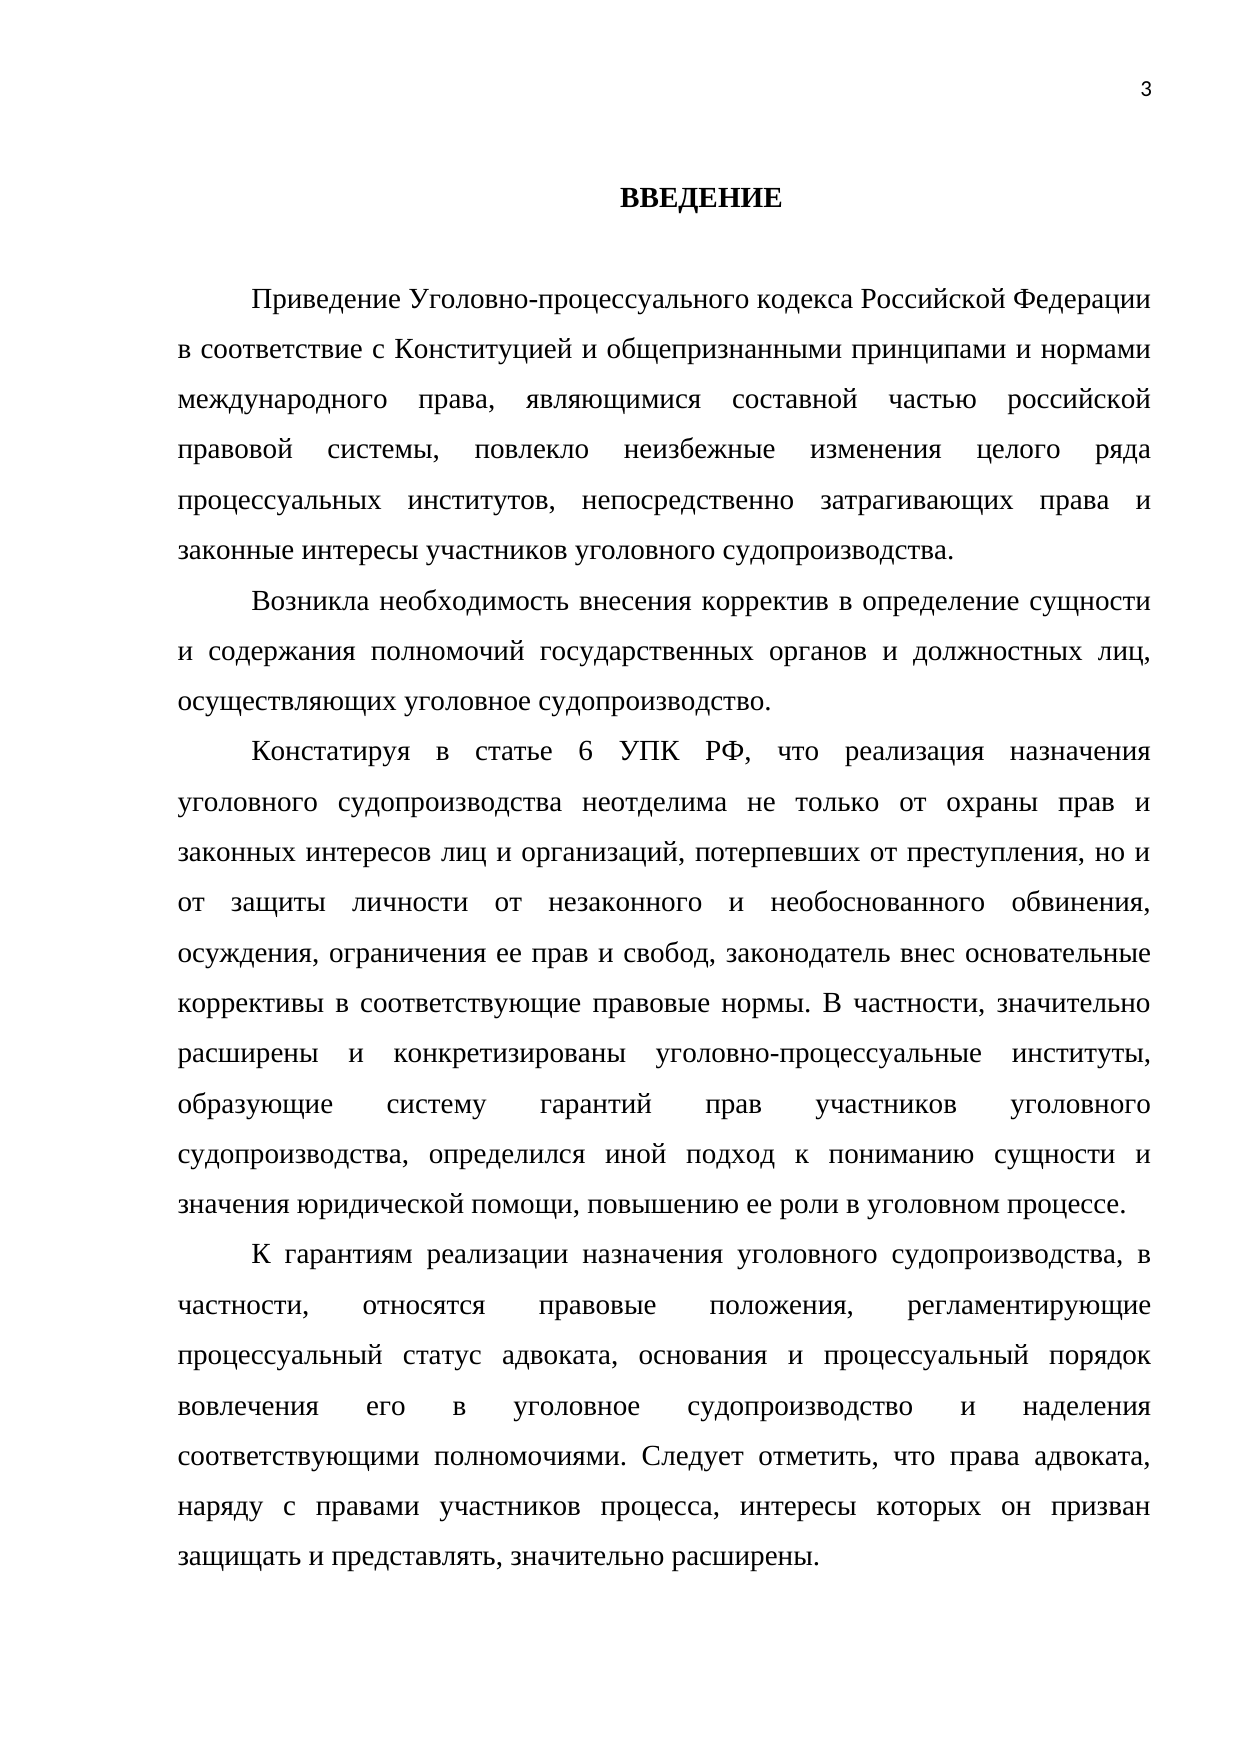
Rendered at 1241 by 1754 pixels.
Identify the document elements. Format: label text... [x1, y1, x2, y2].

text Приведение Уголовно-процессуального кодекса Российской Федерации в соответствие с Конституцией и общепризнанными принципами и нормами международного права, являющимися составной частью российской правовой системы, повлекло неизбежные изменения целого ряда процессуальных институтов, непосредственно затрагивающих права и законные интересы участников уголовного судопроизводства. [177, 281, 1152, 566]
text Констатируя в статье 6 УПК РФ, что реализация назначения уголовного судопроизводства неотделима не только от охраны прав и законных интересов лиц и организаций, потерпевших от преступления, но и от защиты личности от незаконного и необоснованного обвинения, осуждения, ограничения ее прав и свобод, законодатель внес основательные коррективы в соответствующие правовые нормы. В частности, значительно расширены и конкретизированы уголовно-процессуальные институты, образующие систему гарантий прав участников уголовного судопроизводства, определился иной подход к пониманию сущности и значения юридической помощи, повышению ее роли в уголовном процессе. [177, 733, 1152, 1220]
subtitle ВВЕДЕНИЕ [177, 180, 1152, 214]
text К гарантиям реализации назначения уголовного судопроизводства, в частности, относятся правовые положения, регламентирующие процессуальный статус адвоката, основания и процессуальный порядок вовлечения его в уголовное судопроизводство и наделения соответствующими полномочиями. Следует отметить, что права адвоката, наряду с правами участников процесса, интересы которых он призван защищать и представлять, значительно расширены. [177, 1237, 1152, 1572]
text Возникла необходимость внесения корректив в определение сущности и содержания полномочий государственных органов и должностных лиц, осуществляющих уголовное судопроизводство. [177, 583, 1152, 717]
